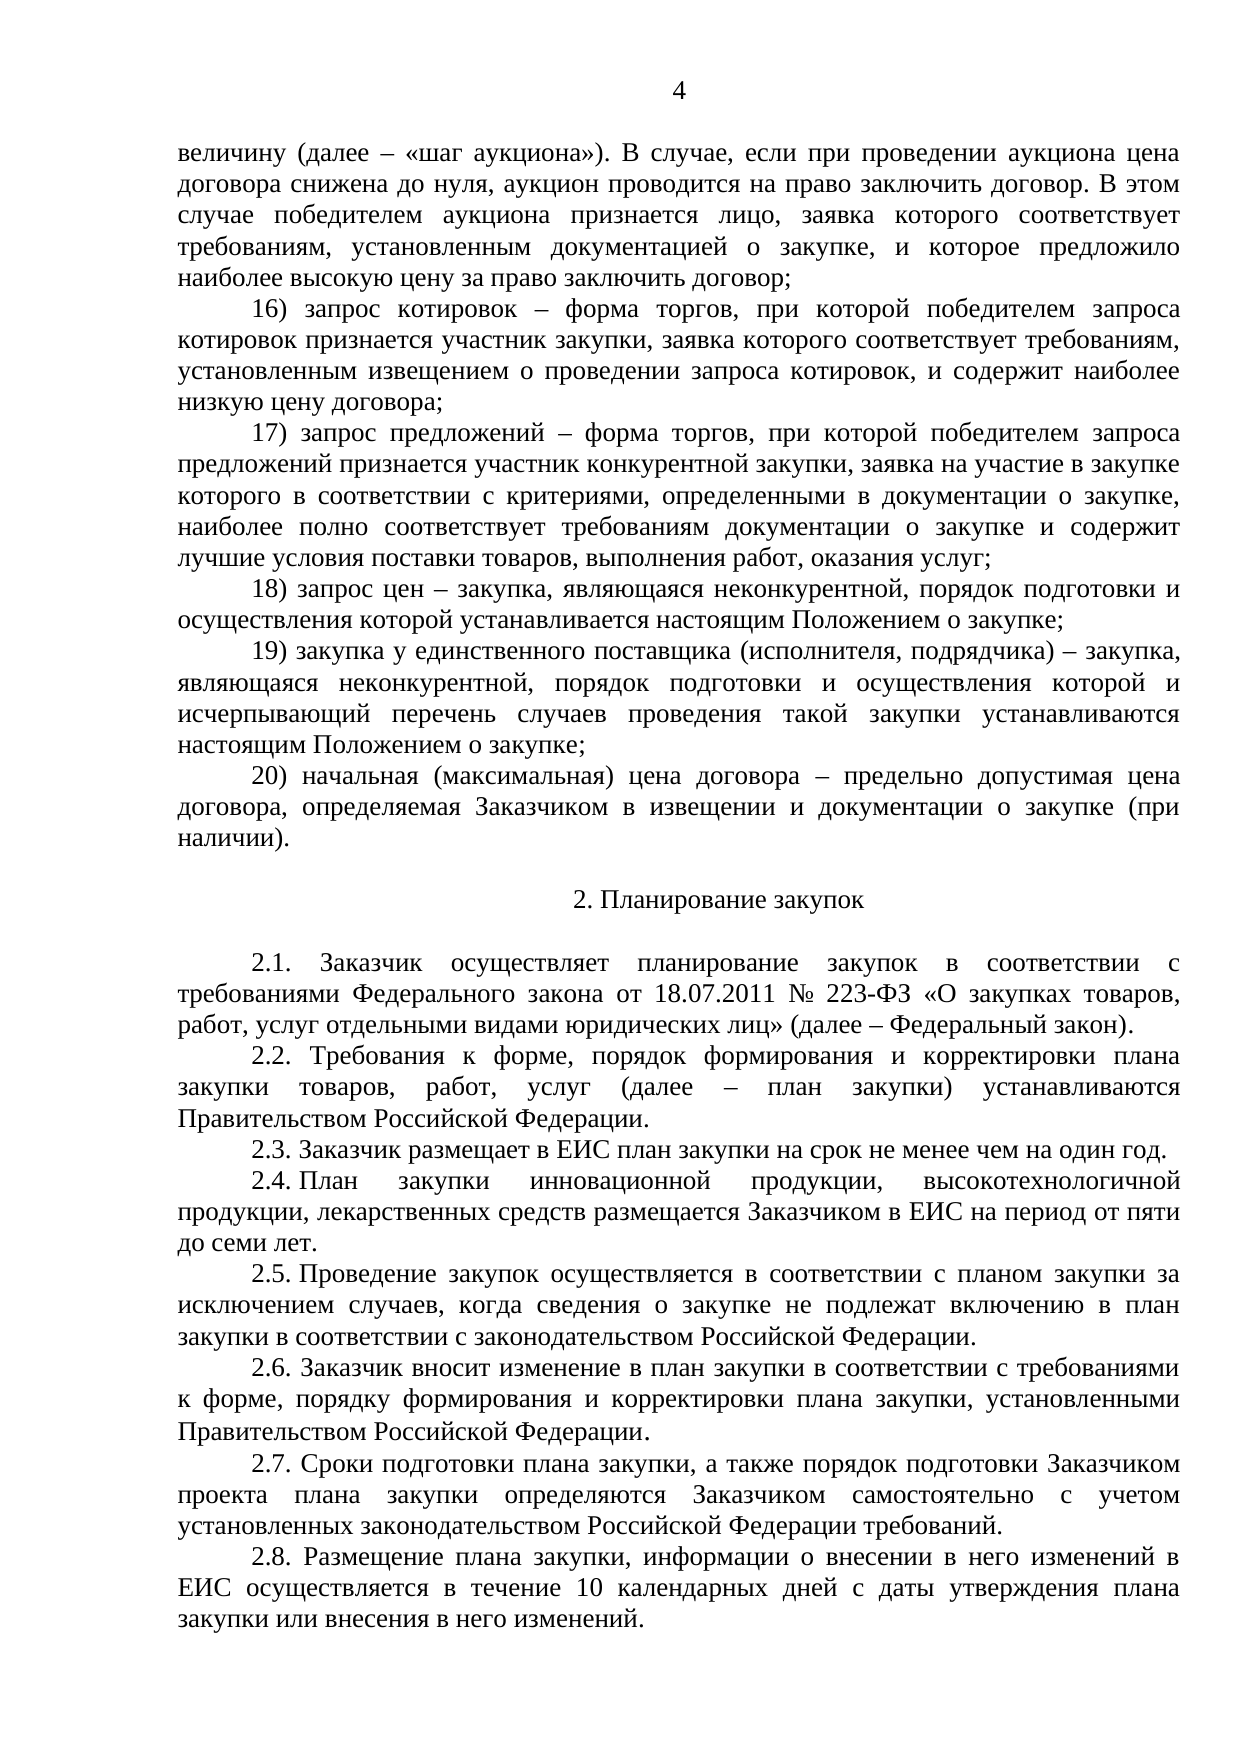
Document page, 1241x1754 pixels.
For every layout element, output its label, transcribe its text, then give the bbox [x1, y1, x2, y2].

text 2.7. Сроки подготовки плана закупки, а также порядок подготовки Заказчиком проекта плана закупки определяются Заказчиком самостоятельно с учетом установленных законодательством Российской Федерации требований. [177, 1447, 1181, 1540]
text 17) запрос предложений – форма торгов, при которой победителем запроса предложений признается участник конкурентной закупки, заявка на участие в закупке которого в соответствии с критериями, определенными в документации о закупке, наиболее полно соответствует требованиям документации о закупке и содержит лучшие условия поставки товаров, выполнения работ, оказания услуг; [177, 416, 1181, 572]
text 19) закупка у единственного поставщика (исполнителя, подрядчика) – закупка, являющаяся неконкурентной, порядок подготовки и осуществления которой и исчерпывающий перечень случаев проведения такой закупки устанавливаются настоящим Положением о закупке; [177, 634, 1181, 759]
text 2.3. Заказчик размещает в ЕИС план закупки на срок не менее чем на один год. [177, 1133, 1181, 1164]
text 2.2. Требования к форме, порядок формирования и корректировки плана закупки товаров, работ, услуг (далее – план закупки) устанавливаются Правительством Российской Федерации. [177, 1039, 1181, 1133]
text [177, 136, 1181, 292]
text 16) запрос котировок – форма торгов, при которой победителем запроса котировок признается участник закупки, заявка которого соответствует требованиям, установленным извещением о проведении запроса котировок, и содержит наиболее низкую цену договора; [177, 292, 1181, 416]
text 2. Планирование закупок [183, 884, 1179, 915]
text 20) начальная (максимальная) цена договора – предельно допустимая цена договора, определяемая Заказчиком в извещении и документации о закупке (при наличии). [177, 759, 1181, 852]
text 2.4. План закупки инновационной продукции, высокотехнологичной продукции, лекарственных средств размещается Заказчиком в ЕИС на период от пяти до семи лет. [177, 1164, 1181, 1257]
text 2.6. Заказчик вносит изменение в план закупки в соответствии с требованиями к форме, порядку формирования и корректировки плана закупки, установленными Правительством Российской Федерации. [177, 1351, 1181, 1447]
text 2.1. Заказчик осуществляет планирование закупок в соответствии с требованиями Федерального закона от 18.07.2011 № 223-ФЗ «О закупках товаров, работ, услуг отдельными видами юридических лиц» (далее – Федеральный закон). [177, 946, 1181, 1039]
text 2.5. Проведение закупок осуществляется в соответствии с планом закупки за исключением случаев, когда сведения о закупке не подлежат включению в план закупки в соответствии с законодательством Российской Федерации. [177, 1257, 1181, 1351]
text 2.8. Размещение плана закупки, информации о внесении в него изменений в ЕИС осуществляется в течение 10 календарных дней с даты утверждения плана закупки или внесения в него изменений. [177, 1540, 1181, 1633]
text 18) запрос цен – закупка, являющаяся неконкурентной, порядок подготовки и осуществления которой устанавливается настоящим Положением о закупке; [177, 572, 1181, 634]
